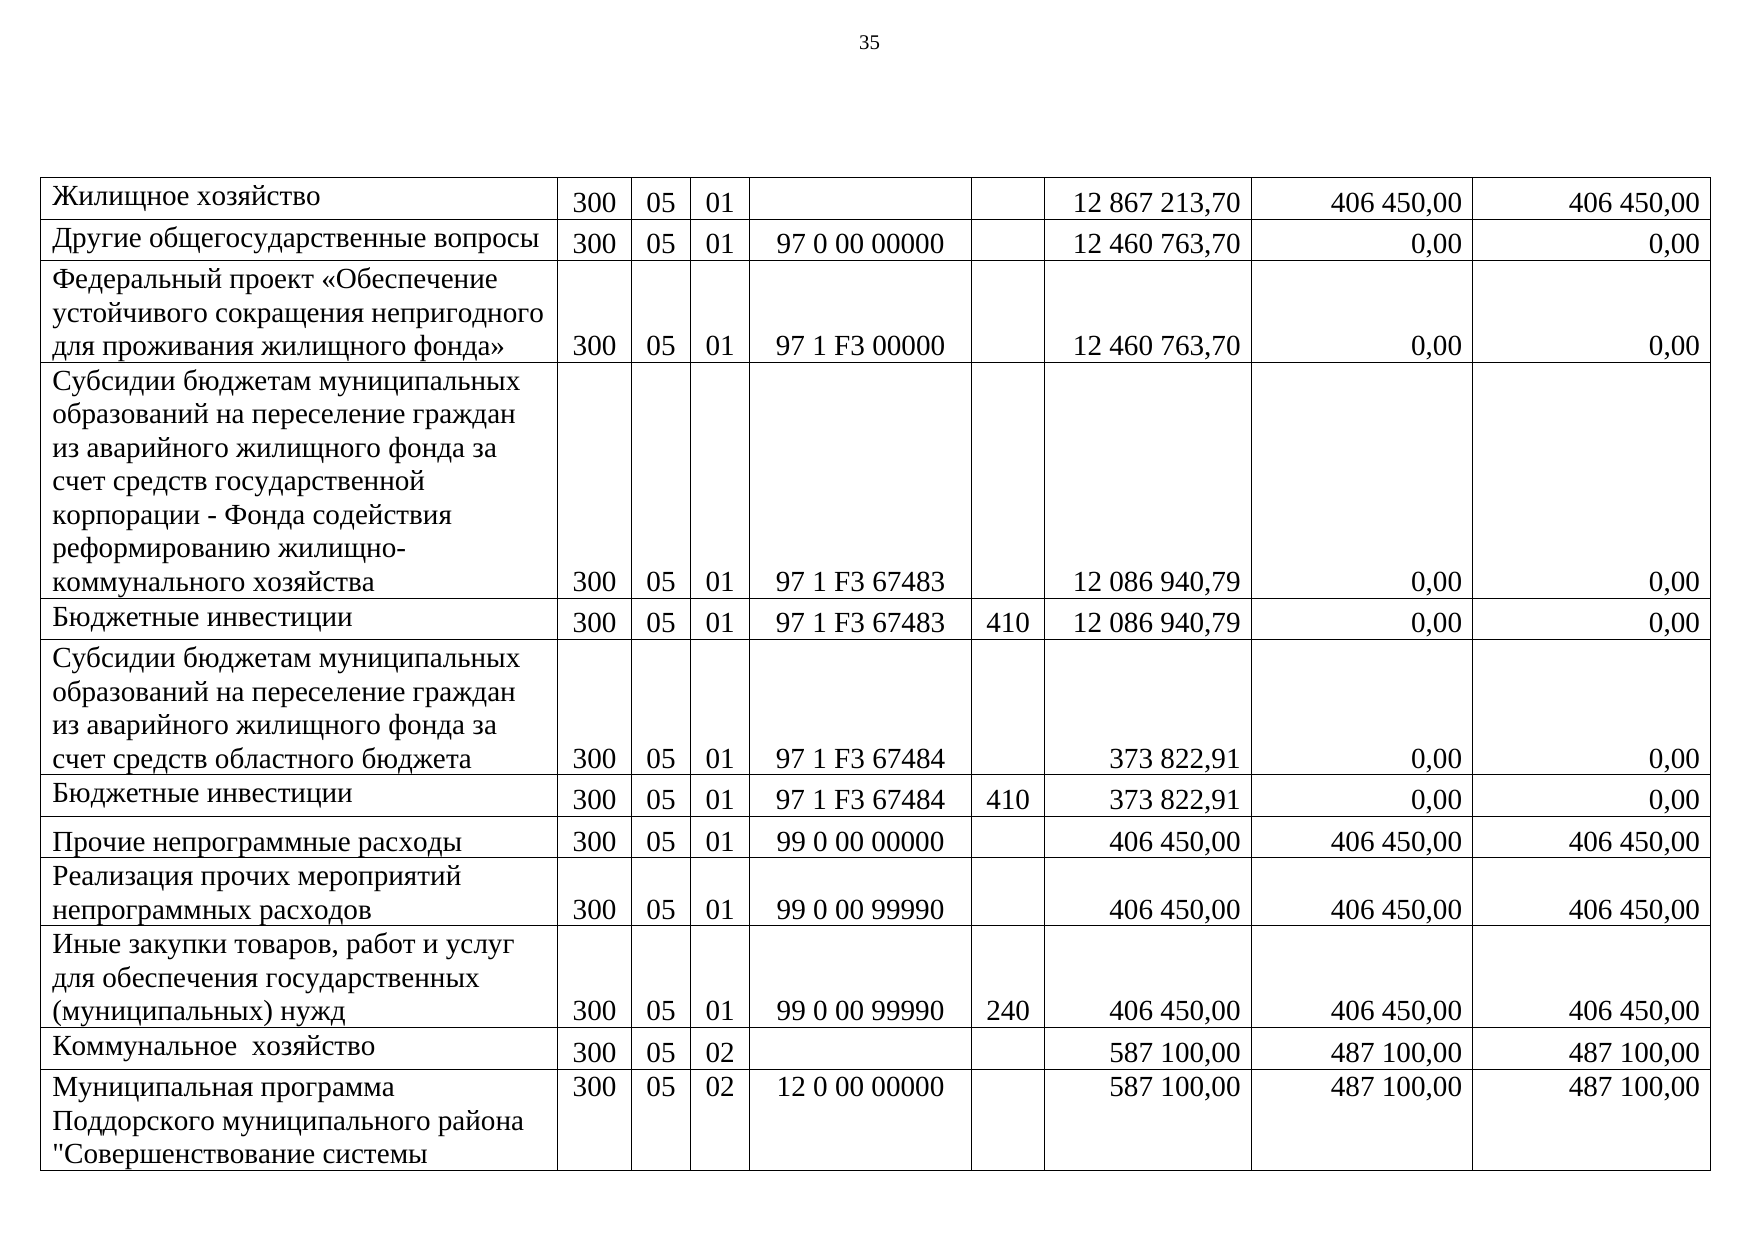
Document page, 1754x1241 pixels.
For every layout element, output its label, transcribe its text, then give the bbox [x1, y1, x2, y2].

table_cell 12 867 213,70 [1045, 178, 1251, 219]
table_cell 406 450,00 [1045, 926, 1251, 1027]
table_cell 05 [632, 363, 690, 598]
table_cell 01 [691, 363, 749, 598]
table_cell 300 [558, 1028, 631, 1068]
table_cell 97 0 00 00000 [750, 220, 971, 260]
table_cell [750, 178, 971, 219]
table_cell Реализация прочих мероприятий непрограммных расходов [41, 858, 557, 925]
table_cell Прочие непрограммные расходы [41, 817, 557, 857]
table_cell 0,00 [1473, 640, 1710, 774]
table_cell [41, 1070, 557, 1170]
table_cell 300 [558, 178, 631, 219]
table_cell [972, 858, 1044, 925]
table_cell 0,00 [1473, 261, 1710, 362]
table_cell 12 086 940,79 [1045, 363, 1251, 598]
table_cell 0,00 [1473, 220, 1710, 260]
table_cell 05 [632, 640, 690, 774]
table_cell 406 450,00 [1473, 178, 1710, 219]
table_cell 05 [632, 178, 690, 219]
table_cell 0,00 [1252, 261, 1472, 362]
table_cell Федеральный проект «Обеспечение устойчивого сокращения непригодного для проживания жилищного фонда» [41, 261, 557, 362]
table_cell [972, 220, 1044, 260]
table_cell 05 [632, 858, 690, 925]
table_cell 406 450,00 [1473, 926, 1710, 1027]
table_cell 05 [632, 775, 690, 816]
table_cell 01 [691, 775, 749, 816]
table_cell 01 [691, 220, 749, 260]
table_cell 0,00 [1252, 363, 1472, 598]
table_cell 300 [558, 220, 631, 260]
table_cell 0,00 [1252, 640, 1472, 774]
table_cell 99 0 00 00000 [750, 817, 971, 857]
table_cell 300 [558, 926, 631, 1027]
table_cell [972, 178, 1044, 219]
table_cell 406 450,00 [1252, 178, 1472, 219]
table_cell Иные закупки товаров, работ и услуг для обеспечения государственных (муниципальных) нужд [41, 926, 557, 1027]
table_cell 487 100,00 [1252, 1070, 1472, 1170]
table_cell 300 [558, 1070, 631, 1170]
table_cell 97 1 F3 67483 [750, 363, 971, 598]
table_cell [750, 1028, 971, 1068]
table_cell 487 100,00 [1252, 1028, 1472, 1068]
table_cell 97 1 F3 00000 [750, 261, 971, 362]
table_cell 406 450,00 [1252, 926, 1472, 1027]
table_cell 300 [558, 858, 631, 925]
table_cell 12 0 00 00000 [750, 1070, 971, 1170]
table_cell 0,00 [1473, 775, 1710, 816]
table_cell Субсидии бюджетам муниципальных образований на переселение граждан из аварийного жилищного фонда за счет средств областного бюджета [41, 640, 557, 774]
table_cell 487 100,00 [1473, 1070, 1710, 1170]
table_cell Жилищное хозяйство [41, 178, 557, 219]
table_cell 406 450,00 [1252, 817, 1472, 857]
table_cell 406 450,00 [1045, 817, 1251, 857]
table_cell 0,00 [1252, 775, 1472, 816]
table_cell 410 [972, 599, 1044, 639]
table_cell 0,00 [1473, 599, 1710, 639]
table_cell Бюджетные инвестиции [41, 599, 557, 639]
table_cell 240 [972, 926, 1044, 1027]
table_cell 410 [972, 775, 1044, 816]
table_cell 587 100,00 [1045, 1028, 1251, 1068]
table_cell 487 100,00 [1473, 1028, 1710, 1068]
table_cell 05 [632, 261, 690, 362]
table_cell 01 [691, 640, 749, 774]
table_cell 12 460 763,70 [1045, 261, 1251, 362]
table_cell 99 0 00 99990 [750, 926, 971, 1027]
table_cell 97 1 F3 67484 [750, 640, 971, 774]
table_cell 01 [691, 261, 749, 362]
table_cell 0,00 [1252, 220, 1472, 260]
table_cell Бюджетные инвестиции [41, 775, 557, 816]
table_cell 300 [558, 599, 631, 639]
table_cell 300 [558, 817, 631, 857]
table_cell Коммунальное хозяйство [41, 1028, 557, 1068]
table_cell [972, 261, 1044, 362]
table_cell 406 450,00 [1045, 858, 1251, 925]
table_cell 01 [691, 599, 749, 639]
table_cell 587 100,00 [1045, 1070, 1251, 1170]
table_cell 05 [632, 926, 690, 1027]
table_cell [972, 1028, 1044, 1068]
table_cell 406 450,00 [1473, 858, 1710, 925]
table_cell 0,00 [1473, 363, 1710, 598]
table_cell 05 [632, 817, 690, 857]
table_cell 97 1 F3 67483 [750, 599, 971, 639]
table_cell 300 [558, 261, 631, 362]
table_cell 406 450,00 [1473, 817, 1710, 857]
table_cell 300 [558, 640, 631, 774]
table_cell 05 [632, 1070, 690, 1170]
table_cell 373 822,91 [1045, 775, 1251, 816]
table_cell 373 822,91 [1045, 640, 1251, 774]
table_cell 300 [558, 775, 631, 816]
table_cell 300 [558, 363, 631, 598]
table_cell 97 1 F3 67484 [750, 775, 971, 816]
table_cell [972, 1070, 1044, 1170]
table_cell 02 [691, 1070, 749, 1170]
table_cell [972, 640, 1044, 774]
table_cell Другие общегосударственные вопросы [41, 220, 557, 260]
table_cell 12 086 940,79 [1045, 599, 1251, 639]
table_cell 05 [632, 1028, 690, 1068]
table_cell 0,00 [1252, 599, 1472, 639]
table_cell 01 [691, 178, 749, 219]
table_cell 02 [691, 1028, 749, 1068]
table_cell 12 460 763,70 [1045, 220, 1251, 260]
table_cell [972, 817, 1044, 857]
table_cell 01 [691, 817, 749, 857]
table_cell 01 [691, 858, 749, 925]
table_cell [972, 363, 1044, 598]
table_cell 406 450,00 [1252, 858, 1472, 925]
table_cell 05 [632, 220, 690, 260]
table_cell 05 [632, 599, 690, 639]
table_cell Субсидии бюджетам муниципальных образований на переселение граждан из аварийного жилищного фонда за счет средств государственной корпорации - Фонда содействия реформированию жилищно-коммунального хозяйства [41, 363, 557, 598]
table_cell 99 0 00 99990 [750, 858, 971, 925]
table_cell 01 [691, 926, 749, 1027]
